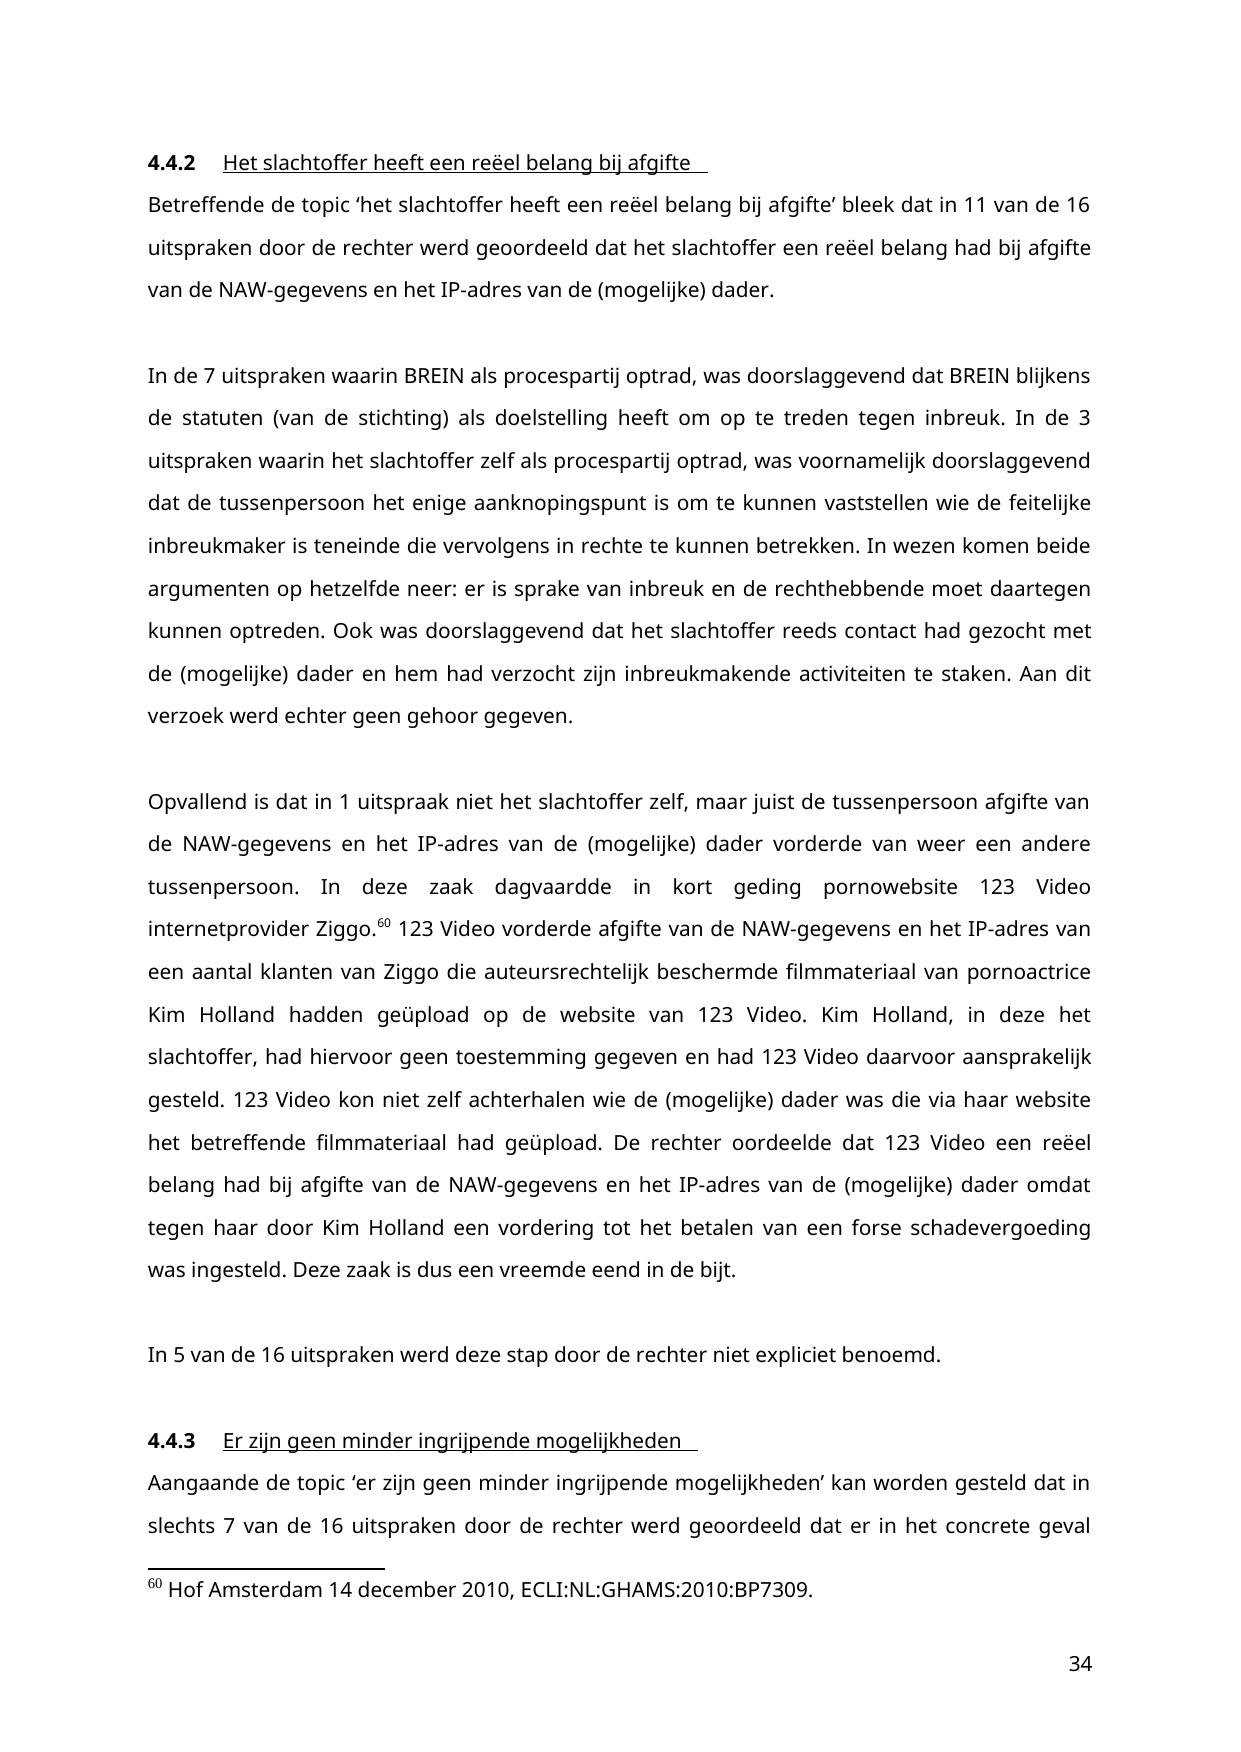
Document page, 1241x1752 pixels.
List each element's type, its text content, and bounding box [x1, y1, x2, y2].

text In de 7 uitspraken waarin BREIN als procespartij optrad, was doorslaggevend dat BREIN blijkens de statuten (van de stichting) als doelstelling heeft om op te treden tegen inbreuk. In de 3 uitspraken waarin het slachtoffer zelf als procespartij optrad, was voornamelijk doorslaggevend dat de tussenpersoon het enige aanknopingspunt is om te kunnen vaststellen wie de feitelijke inbreukmaker is teneinde die vervolgens in rechte te kunnen betrekken. In wezen komen beide argumenten op hetzelfde neer: er is sprake van inbreuk en de rechthebbende moet daartegen kunnen optreden. Ook was doorslaggevend dat het slachtoffer reeds contact had gezocht met de (mogelijke) dader en hem had verzocht zijn inbreukmakende activiteiten te staken. Aan dit verzoek werd echter geen gehoor gegeven. [148, 361, 1092, 730]
list Het slachtoffer heeft een reëel belang bij afgifte [148, 148, 1092, 176]
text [148, 1468, 1092, 1539]
text In 5 van de 16 uitspraken werd deze stap door de rechter niet expliciet benoemd. [148, 1341, 1092, 1369]
text Betreffende de topic ‘het slachtoffer heeft een reëel belang bij afgifte’ bleek dat in 11 van de 16 uitspraken door de rechter werd geoordeeld dat het slachtoffer een reëel belang had bij afgifte van de NAW-gegevens en het IP-adres van de (mogelijke) dader. [148, 190, 1092, 304]
list Er zijn geen minder ingrijpende mogelijkheden [148, 1426, 1092, 1454]
text Opvallend is dat in 1 uitspraak niet het slachtoffer zelf, maar juist de tussenpersoon afgifte van de NAW-gegevens en het IP-adres van de (mogelijke) dader vorderde van weer een andere tussenpersoon. In deze zaak dagvaardde in kort geding pornowebsite 123 Video internetprovider Ziggo. 123 Video vorderde afgifte van de NAW-gegevens en het IP-adres van een aantal klanten van Ziggo die auteursrechtelijk beschermde filmmateriaal van pornoactrice Kim Holland hadden geüpload op de website van 123 Video. Kim Holland, in deze het slachtoffer, had hiervoor geen toestemming gegeven en had 123 Video daarvoor aansprakelijk gesteld. 123 Video kon niet zelf achterhalen wie de (mogelijke) dader was die via haar website het betreffende filmmateriaal had geüpload. De rechter oordeelde dat 123 Video een reëel belang had bij afgifte van de NAW-gegevens en het IP-adres van de (mogelijke) dader omdat tegen haar door Kim Holland een vordering tot het betalen van een forse schadevergoeding was ingesteld. Deze zaak is dus een vreemde eend in de bijt. [148, 787, 1092, 1284]
